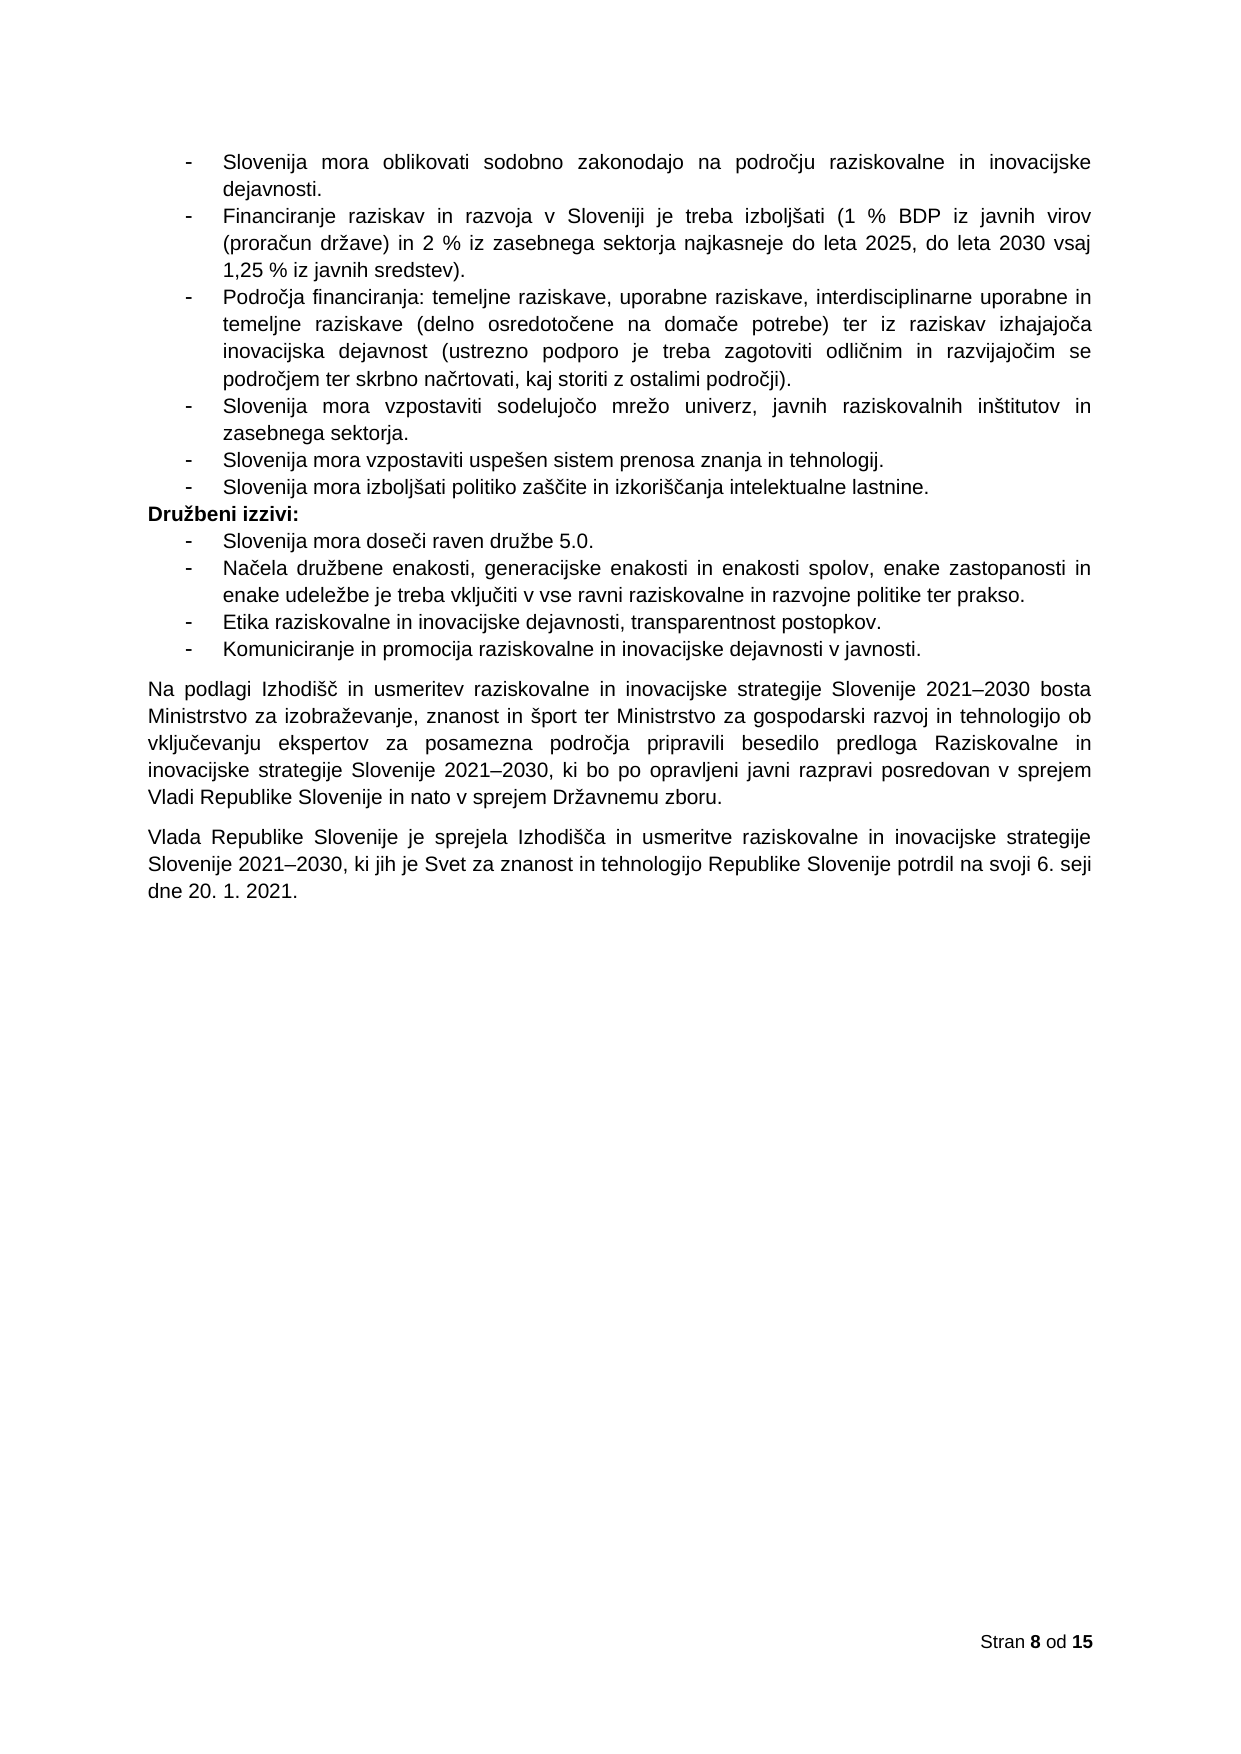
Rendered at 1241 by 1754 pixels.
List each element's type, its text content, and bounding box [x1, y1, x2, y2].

list Slovenija mora izboljšati politiko zaščite in izkoriščanja intelektualne lastnine. [185, 473, 1093, 500]
list Slovenija mora doseči raven družbe 5.0. [185, 527, 1093, 554]
list Slovenija mora vzpostaviti sodelujočo mrežo univerz, javnih raziskovalnih inštitutov in zasebnega sektorja. [185, 391, 1093, 446]
list Slovenija mora vzpostaviti uspešen sistem prenosa znanja in tehnologij. [185, 446, 1093, 473]
list Načela družbene enakosti, generacijske enakosti in enakosti spolov, enake zastopanosti in enake udeležbe je treba vključiti v vse ravni raziskovalne in razvojne politike ter prakso. [185, 554, 1093, 608]
text Družbeni izzivi: [148, 500, 1093, 527]
list Financiranje raziskav in razvoja v Sloveniji je treba izboljšati (1 % BDP iz javnih virov (proračun države) in 2 % iz zasebnega sektorja najkasneje do leta 2025, do leta 2030 vsaj 1,25 % iz javnih sredstev). [185, 202, 1093, 283]
text Na podlagi Izhodišč in usmeritev raziskovalne in inovacijske strategije Slovenije 2021–2030 bosta Ministrstvo za izobraževanje, znanost in šport ter Ministrstvo za gospodarski razvoj in tehnologijo ob vključevanju ekspertov za posamezna področja pripravili besedilo predloga Raziskovalne in inovacijske strategije Slovenije 2021–2030, ki bo po opravljeni javni razpravi posredovan v sprejem Vladi Republike Slovenije in nato v sprejem Državnemu zboru. [148, 675, 1093, 810]
text Vlada Republike Slovenije je sprejela Izhodišča in usmeritve raziskovalne in inovacijske strategije Slovenije 2021–2030, ki jih je Svet za znanost in tehnologijo Republike Slovenije potrdil na svoji 6. seji dne 20. 1. 2021. [148, 823, 1093, 904]
list Etika raziskovalne in inovacijske dejavnosti, transparentnost postopkov. [185, 608, 1093, 635]
list Slovenija mora oblikovati sodobno zakonodajo na področju raziskovalne in inovacijske dejavnosti. [185, 148, 1093, 202]
list Komuniciranje in promocija raziskovalne in inovacijske dejavnosti v javnosti. [185, 635, 1093, 662]
list Področja financiranja: temeljne raziskave, uporabne raziskave, interdisciplinarne uporabne in temeljne raziskave (delno osredotočene na domače potrebe) ter iz raziskav izhajajoča inovacijska dejavnost (ustrezno podporo je treba zagotoviti odličnim in razvijajočim se področjem ter skrbno načrtovati, kaj storiti z ostalimi področji). [185, 283, 1093, 391]
